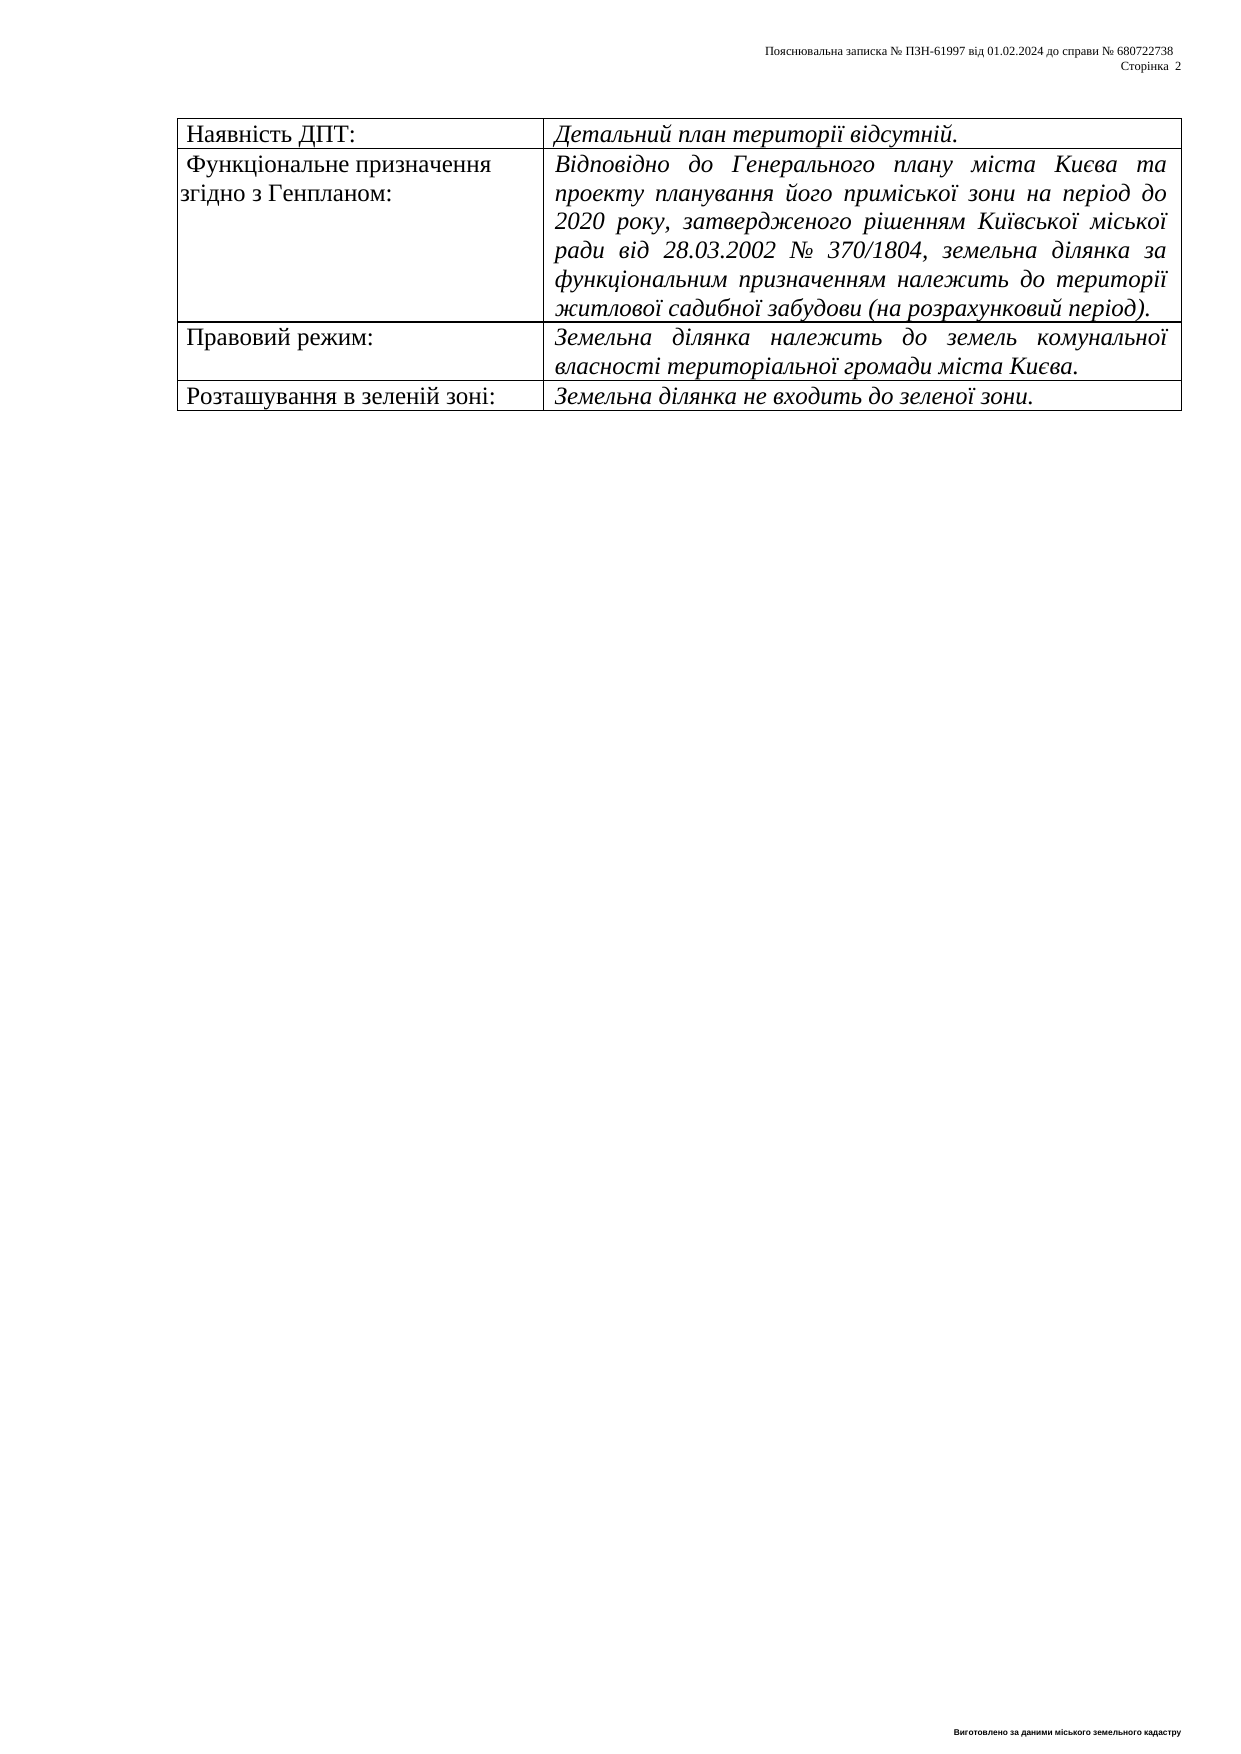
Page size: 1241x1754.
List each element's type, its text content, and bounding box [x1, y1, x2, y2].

table_cell Земельна ділянка належить до земель комунальної власності територіальної громади міста Києва. [544, 323, 1181, 380]
table_cell Функціональне призначення згідно з Генпланом: [178, 149, 543, 321]
table_cell Детальний план території відсутній. [544, 119, 1181, 148]
table_cell Правовий режим: [178, 323, 543, 380]
table_cell Відповідно до Генерального плану міста Києва та проекту планування його приміської зони на період до 2020 року, затвердженого рішенням Київської міської ради від 28.03.2002 № 370/1804, земельна ділянка за функціональним призначенням належить до території житлової садибної забудови (на розрахунковий період). [544, 149, 1181, 321]
table_cell Земельна ділянка не входить до зеленої зони. [544, 381, 1181, 410]
table_cell Розташування в зеленій зоні: [178, 381, 543, 410]
table_cell Наявність ДПТ: [178, 119, 543, 148]
